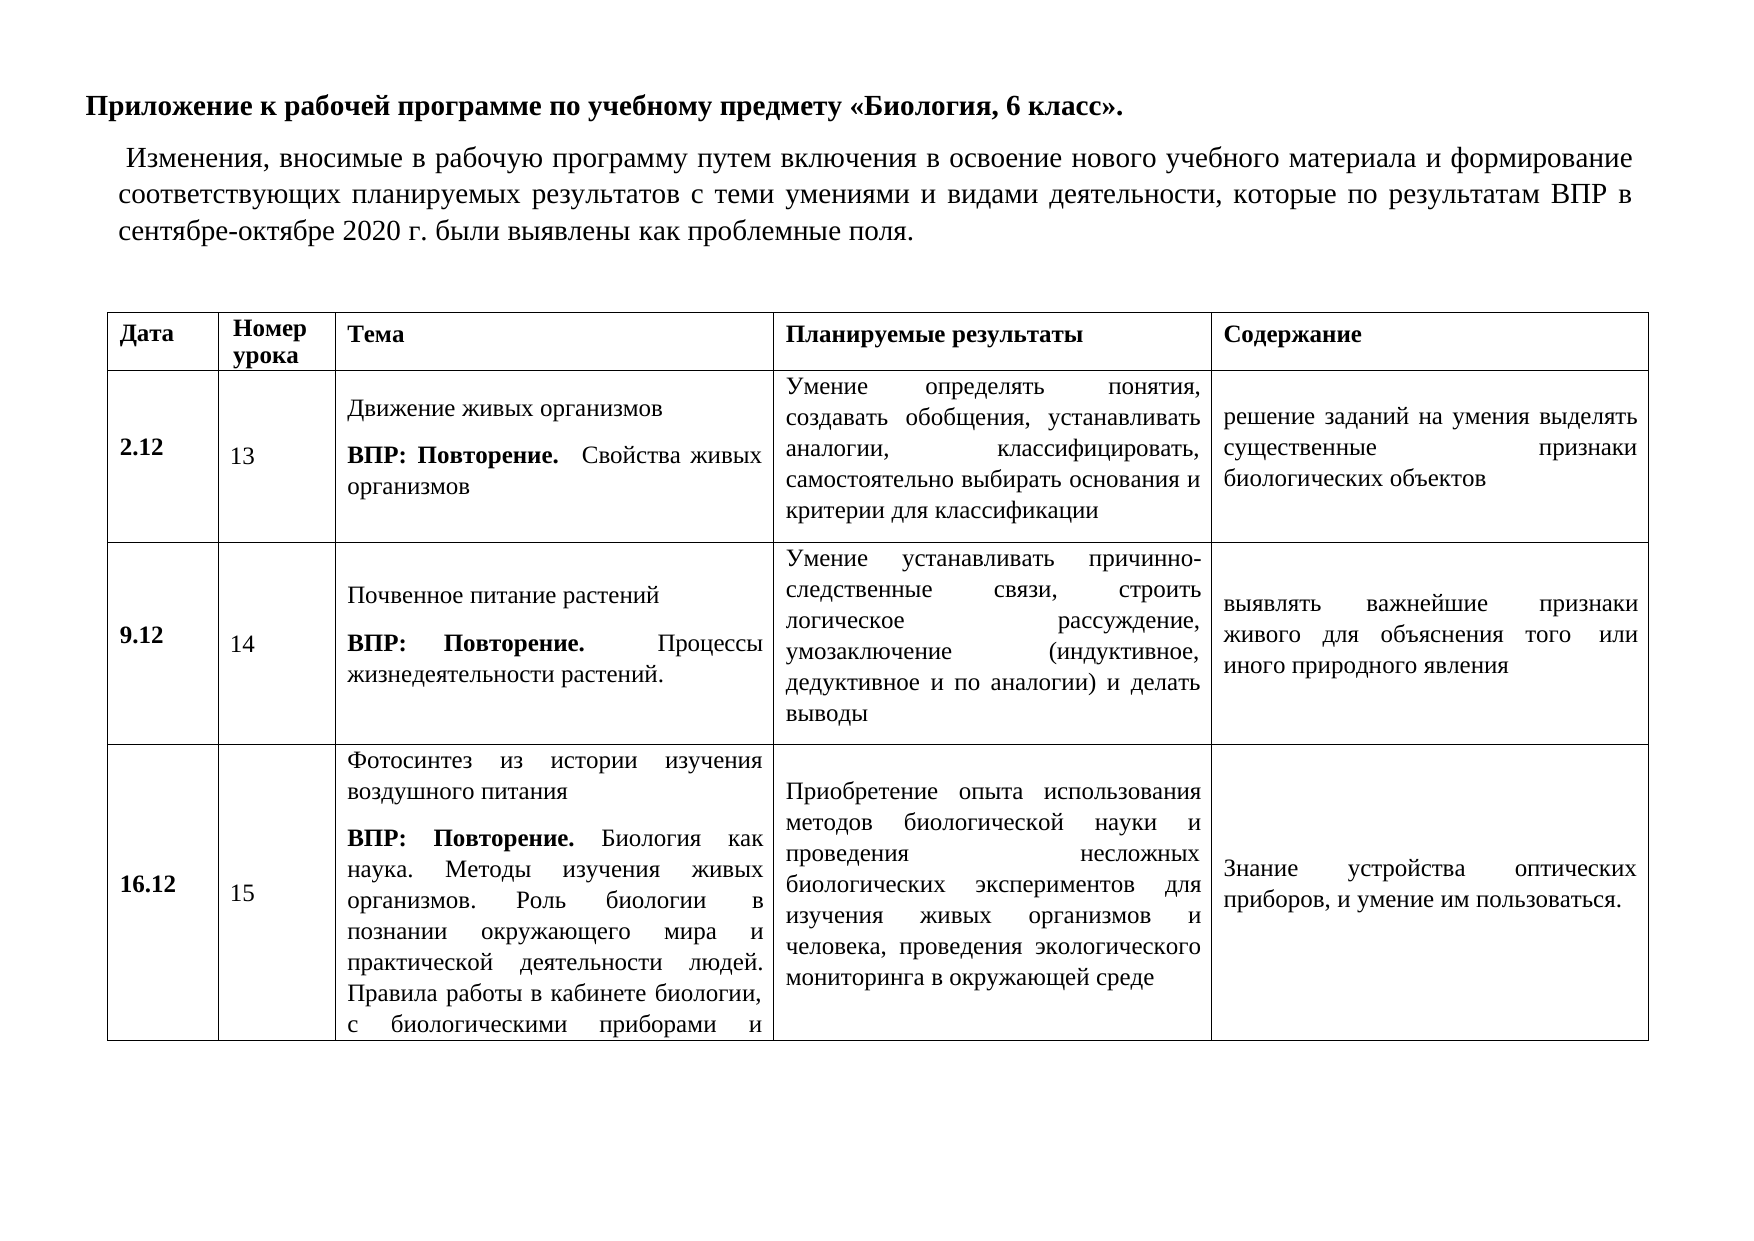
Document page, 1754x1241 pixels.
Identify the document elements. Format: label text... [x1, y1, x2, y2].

table_cell 14 [219, 543, 335, 744]
table_header Содержание [1212, 313, 1648, 370]
text Приложение к рабочей программе по учебному предмету «Биология, 6 класс». [85, 88, 1439, 122]
table_cell 13 [219, 371, 335, 542]
table_cell 9.12 [108, 543, 218, 744]
table_header Тема [336, 313, 773, 370]
table_header Дата [108, 313, 218, 370]
text Изменения, вносимые в рабочую программу путем включения в освоение нового учебного материала и формирование соответствующих планируемых результатов с теми умениями и видами деятельности, которые по результатам ВПР в сентябре-октябре 2020 г. были выявлены как проблемные поля. [118, 140, 1634, 246]
table_cell Умение устанавливать причинно- следственные связи, строить логическое рассуждение, умозаключение (индуктивное, дедуктивное и по аналогии) и делать выводы [774, 543, 1211, 744]
table_cell Почвенное питание растений ВПР: Повторение. Процессы жизнедеятельности растений. [336, 543, 773, 744]
table_header Планируемые результаты [774, 313, 1211, 370]
table_cell Приобретение опыта использования методов биологической науки и проведения несложных биологических экспериментов для изучения живых организмов и человека, проведения экологического мониторинга в окружающей среде [774, 745, 1211, 1040]
table_cell Знание устройства оптических приборов, и умение им пользоваться. [1212, 745, 1648, 1040]
table_cell Движение живых организмов ВПР: Повторение. Свойства живых организмов [336, 371, 773, 542]
table_cell 16.12 [108, 745, 218, 1040]
table_cell Фотосинтез из истории изучения воздушного питания ВПР: Повторение. Биология как наука. Методы изучения живых организмов. Роль биологии в познании окружающего мира и практической деятельности людей. Правила работы в кабинете биологии, с биологическими приборами и [336, 745, 773, 1040]
table_header Номер урока [219, 313, 335, 370]
table_cell Умение определять понятия, создавать обобщения, устанавливать аналогии, классифицировать, самостоятельно выбирать основания и критерии для классификации [774, 371, 1211, 542]
table_cell решение заданий на умения выделять существенные признаки биологических объектов [1212, 371, 1648, 542]
table_cell выявлять важнейшие признаки живого для объяснения того или иного природного явления [1212, 543, 1648, 744]
table_cell 2.12 [108, 371, 218, 542]
table_cell 15 [219, 745, 335, 1040]
